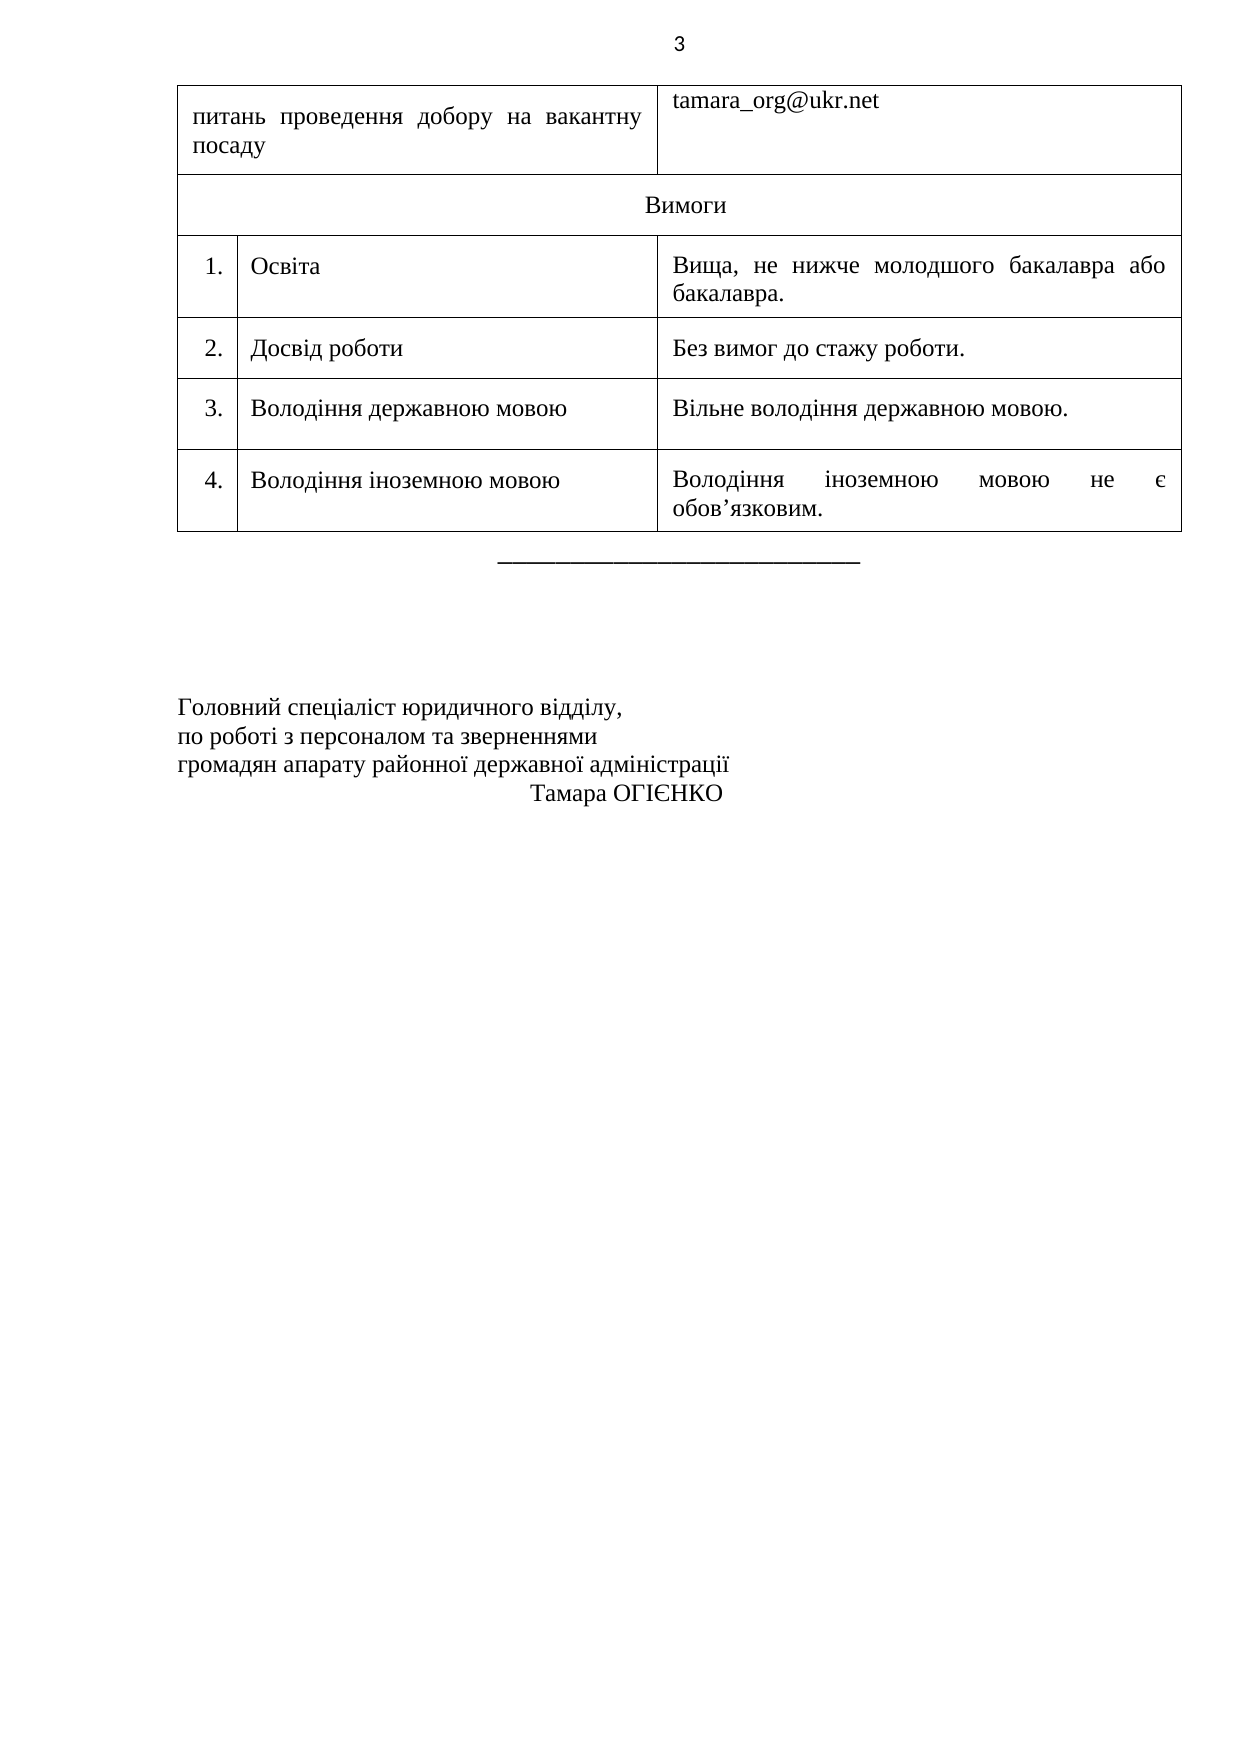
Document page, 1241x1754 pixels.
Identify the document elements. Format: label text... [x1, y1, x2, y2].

table_cell Досвід роботи [238, 318, 657, 377]
table_cell Вимоги [178, 175, 1181, 235]
table_cell Володіння іноземною мовою [238, 450, 657, 531]
table_cell Освіта [238, 236, 657, 317]
table_cell Володіння іноземною мовою не є обов’язковим. [658, 450, 1181, 531]
text _________________________ [177, 532, 1181, 567]
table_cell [658, 86, 1181, 174]
table_cell Володіння державною мовою [238, 379, 657, 449]
table_cell Без вимог до стажу роботи. [658, 318, 1181, 377]
text громадян апарату районної державної адміністрації [177, 749, 1181, 778]
text по роботі з персоналом та зверненнями [177, 721, 1181, 749]
table_cell 1. [178, 236, 237, 317]
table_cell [178, 86, 657, 174]
text Головний спеціаліст юридичного відділу, [177, 692, 1181, 721]
table_cell 4. [178, 450, 237, 531]
table_cell Вища, не нижче молодшого бакалавра або бакалавра. [658, 236, 1181, 317]
table_cell Вільне володіння державною мовою. [658, 379, 1181, 449]
text Тамара ОГІЄНКО [177, 778, 1181, 807]
table_cell 2. [178, 318, 237, 377]
table_cell 3. [178, 379, 237, 449]
